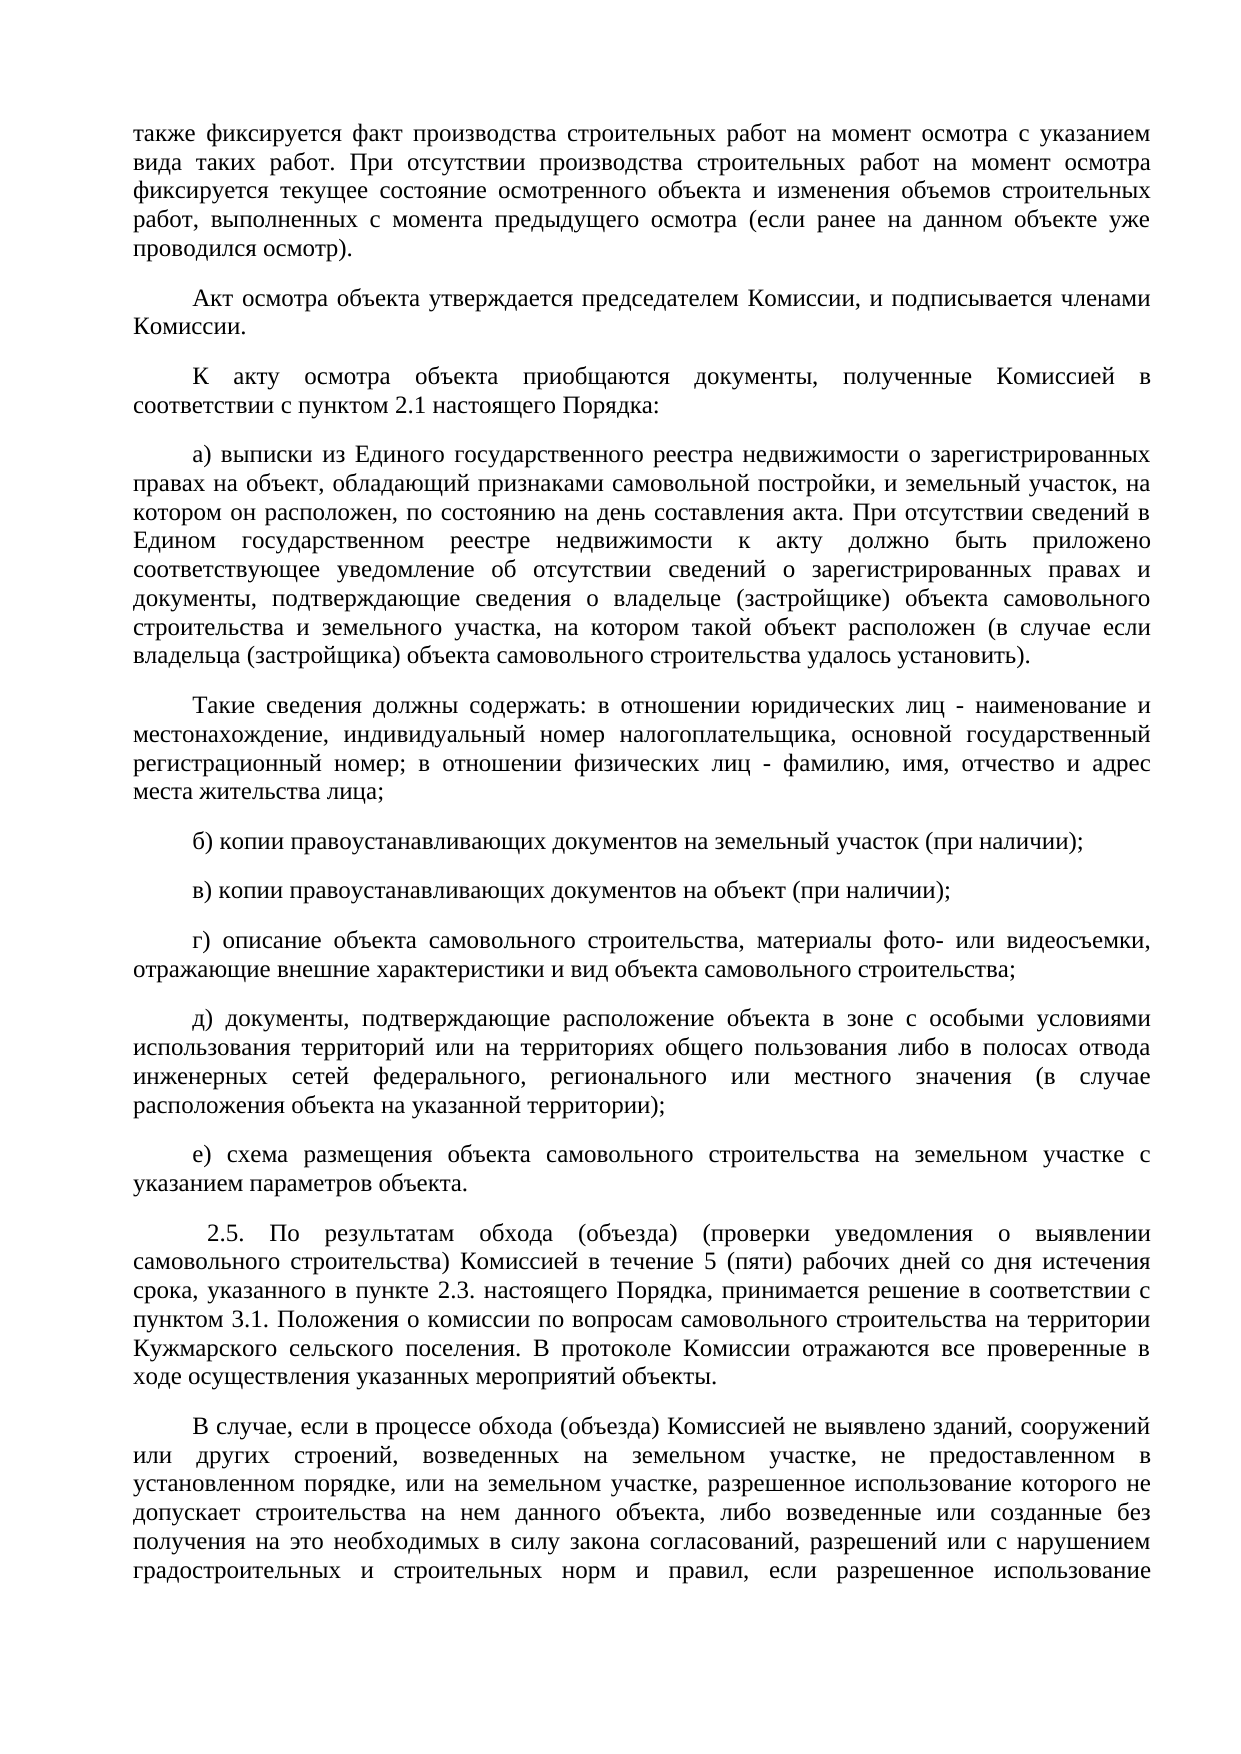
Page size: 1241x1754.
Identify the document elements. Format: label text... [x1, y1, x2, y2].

text К акту осмотра объекта приобщаются документы, полученные Комиссией в соответствии с пунктом 2.1 настоящего Порядка: [133, 361, 1152, 418]
text 2.5. По результатам обхода (объезда) (проверки уведомления о выявлении самовольного строительства) Комиссией в течение 5 (пяти) рабочих дней со дня истечения срока, указанного в пункте 2.3. настоящего Порядка, принимается решение в соответствии с пунктом 3.1. Положения о комиссии по вопросам самовольного строительства на территории Кужмарского сельского поселения. В протоколе Комиссии отражаются все проверенные в ходе осуществления указанных мероприятий объекты. [133, 1218, 1152, 1390]
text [133, 1411, 1152, 1583]
text Такие сведения должны содержать: в отношении юридических лиц - наименование и местонахождение, индивидуальный номер налогоплательщика, основной государственный регистрационный номер; в отношении физических лиц - фамилию, имя, отчество и адрес места жительства лица; [133, 690, 1152, 805]
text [133, 118, 1152, 262]
text д) документы, подтверждающие расположение объекта в зоне с особыми условиями использования территорий или на территориях общего пользования либо в полосах отвода инженерных сетей федерального, регионального или местного значения (в случае расположения объекта на указанной территории); [133, 1003, 1152, 1118]
text е) схема размещения объекта самовольного строительства на земельном участке с указанием параметров объекта. [133, 1139, 1152, 1197]
text а) выписки из Единого государственного реестра недвижимости о зарегистрированных правах на объект, обладающий признаками самовольной постройки, и земельный участок, на котором он расположен, по состоянию на день составления акта. При отсутствии сведений в Едином государственном реестре недвижимости к акту должно быть приложено соответствующее уведомление об отсутствии сведений о зарегистрированных правах и документы, подтверждающие сведения о владельце (застройщике) объекта самовольного строительства и земельного участка, на котором такой объект расположен (в случае если владельца (застройщика) объекта самовольного строительства удалось установить). [133, 439, 1152, 669]
text г) описание объекта самовольного строительства, материалы фото- или видеосъемки, отражающие внешние характеристики и вид объекта самовольного строительства; [133, 925, 1152, 983]
text Акт осмотра объекта утверждается председателем Комиссии, и подписывается членами Комиссии. [133, 283, 1152, 340]
text в) копии правоустанавливающих документов на объект (при наличии); [133, 876, 1152, 904]
text б) копии правоустанавливающих документов на земельный участок (при наличии); [133, 826, 1152, 855]
